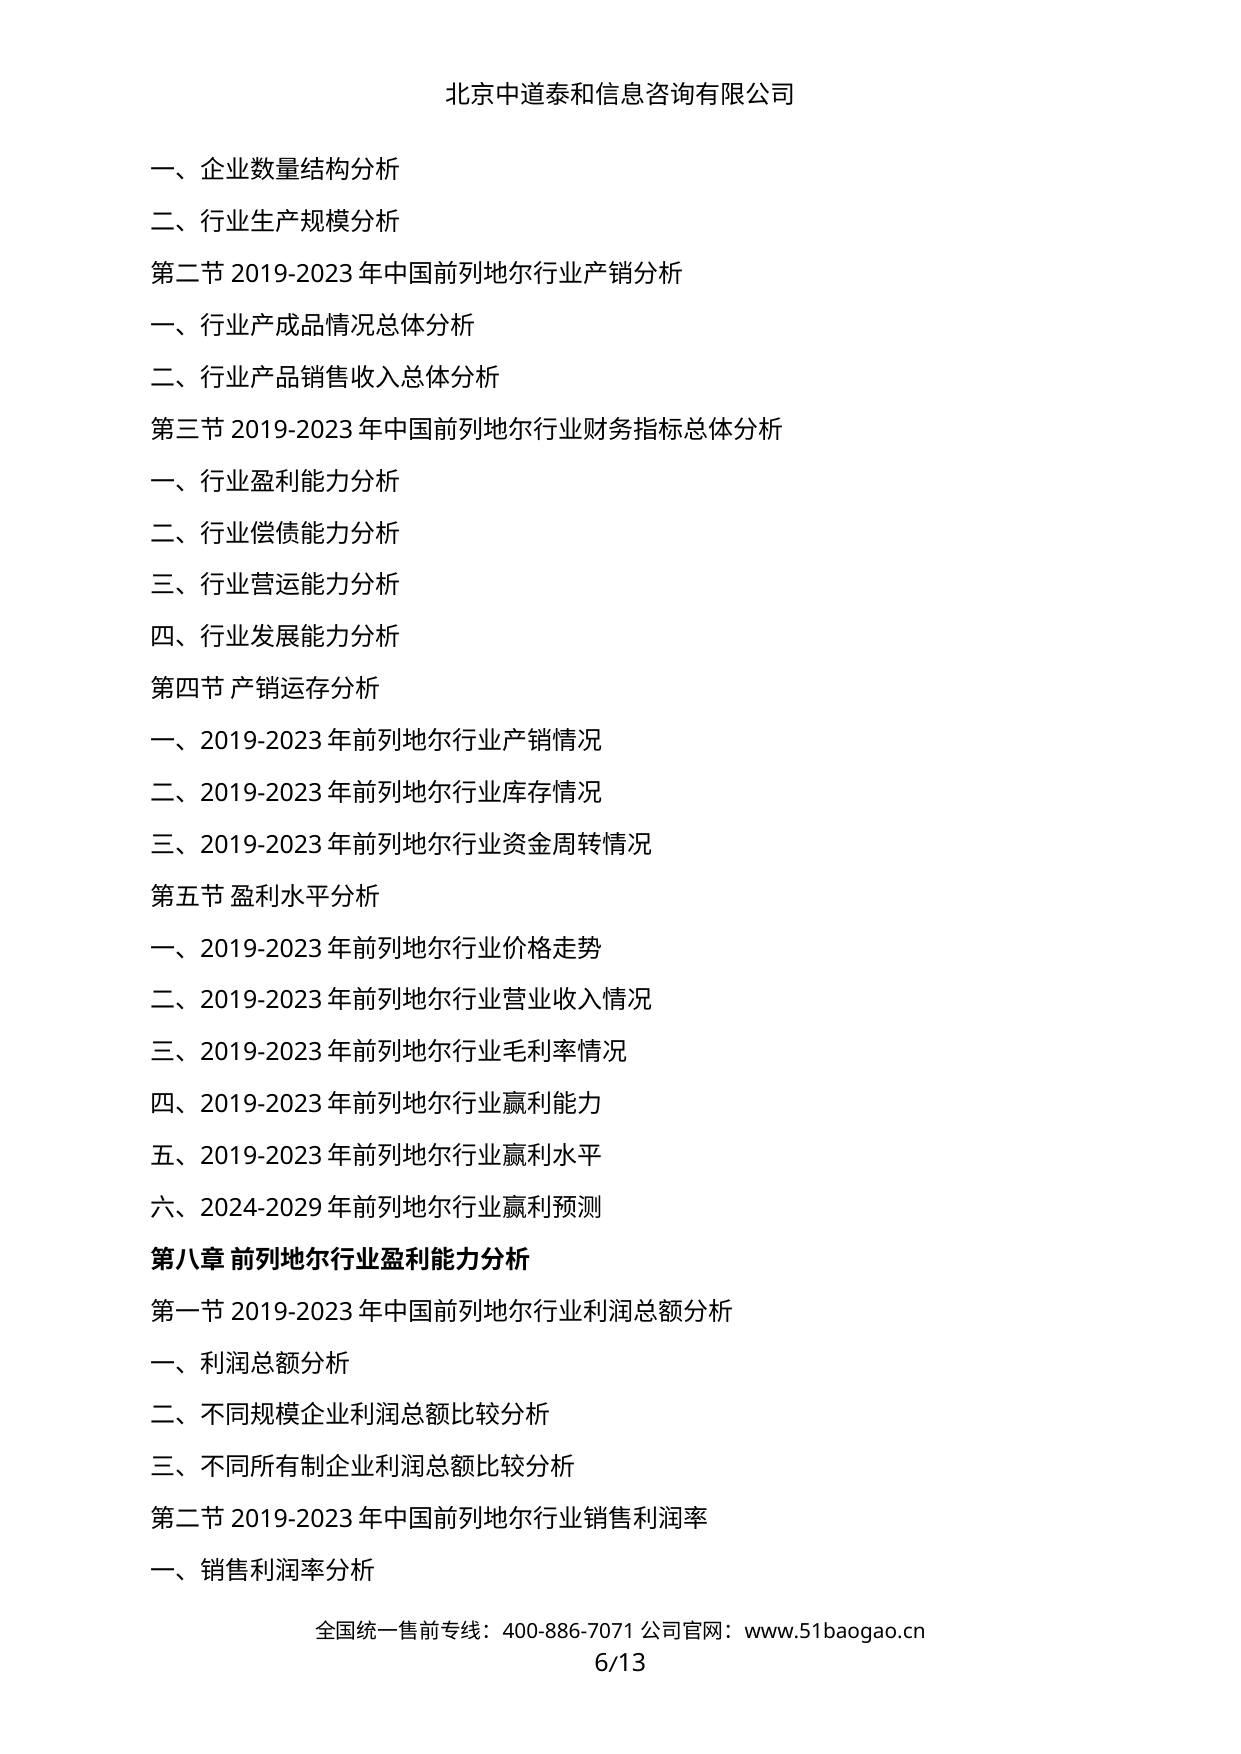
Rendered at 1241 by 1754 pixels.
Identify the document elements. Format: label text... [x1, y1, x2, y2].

text 二、不同规模企业利润总额比较分析 [150, 1395, 1090, 1431]
text 一、2019-2023年前列地尔行业价格走势 [150, 928, 1090, 964]
text 三、2019-2023年前列地尔行业毛利率情况 [150, 1032, 1090, 1068]
text 四、2019-2023年前列地尔行业赢利能力 [150, 1084, 1090, 1120]
text 二、行业生产规模分析 [150, 202, 1090, 238]
text 二、行业偿债能力分析 [150, 513, 1090, 549]
text 六、2024-2029年前列地尔行业赢利预测 [150, 1187, 1090, 1224]
text 第一节 2019-2023年中国前列地尔行业利润总额分析 [150, 1291, 1090, 1327]
text 三、2019-2023年前列地尔行业资金周转情况 [150, 824, 1090, 861]
text 一、销售利润率分析 [150, 1551, 1090, 1587]
text 三、行业营运能力分析 [150, 565, 1090, 601]
text 第八章 前列地尔行业盈利能力分析 [150, 1239, 1090, 1276]
text 第三节 2019-2023年中国前列地尔行业财务指标总体分析 [150, 409, 1090, 446]
text 一、行业盈利能力分析 [150, 461, 1090, 497]
text 三、不同所有制企业利润总额比较分析 [150, 1447, 1090, 1483]
text 第二节 2019-2023年中国前列地尔行业产销分析 [150, 254, 1090, 290]
text 二、2019-2023年前列地尔行业库存情况 [150, 772, 1090, 809]
text 第二节 2019-2023年中国前列地尔行业销售利润率 [150, 1499, 1090, 1535]
text 一、利润总额分析 [150, 1343, 1090, 1379]
text 一、2019-2023年前列地尔行业产销情况 [150, 721, 1090, 757]
text 一、企业数量结构分析 [150, 150, 1090, 186]
text 一、行业产成品情况总体分析 [150, 306, 1090, 342]
text 第五节 盈利水平分析 [150, 876, 1090, 912]
text 第四节 产销运存分析 [150, 669, 1090, 705]
text 二、行业产品销售收入总体分析 [150, 357, 1090, 394]
text 五、2019-2023年前列地尔行业赢利水平 [150, 1136, 1090, 1172]
text 四、行业发展能力分析 [150, 617, 1090, 653]
text 二、2019-2023年前列地尔行业营业收入情况 [150, 980, 1090, 1016]
